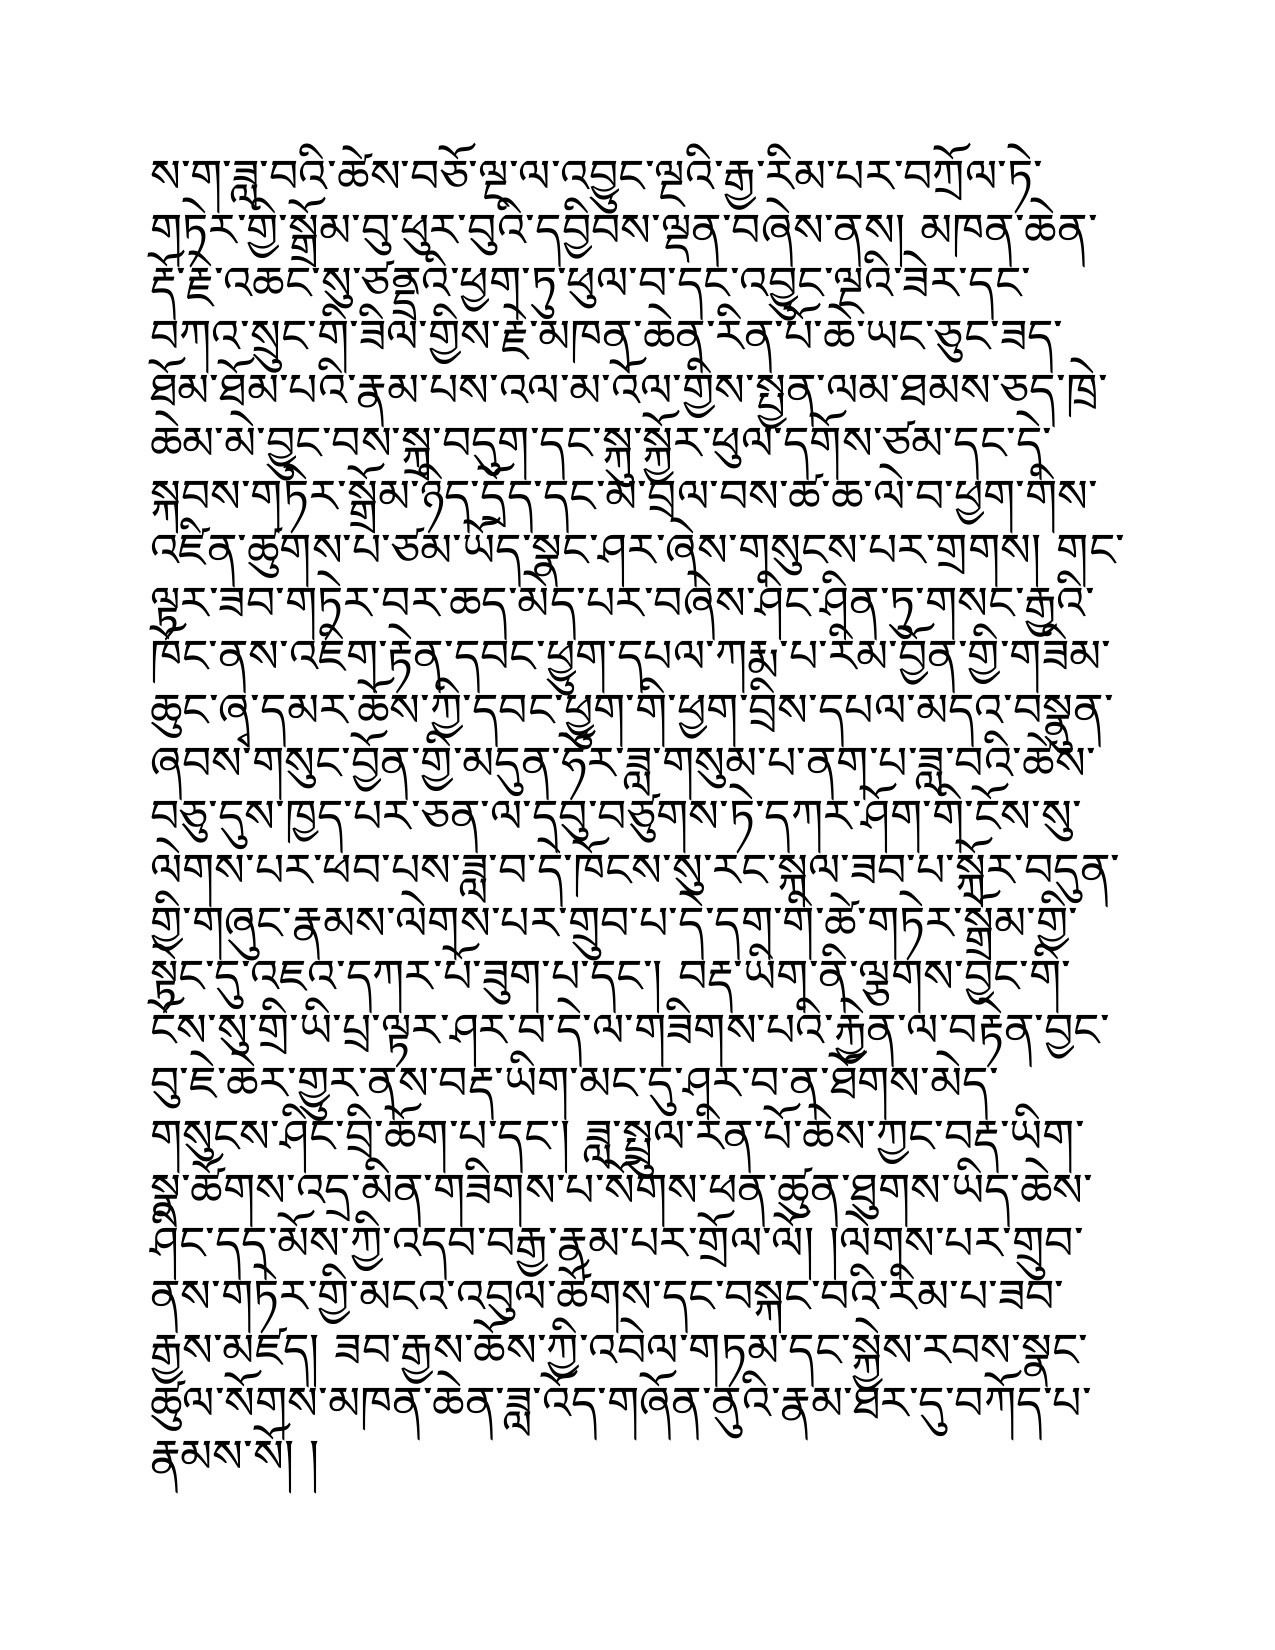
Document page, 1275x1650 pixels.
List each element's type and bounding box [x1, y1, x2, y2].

text [150, 150, 1125, 1483]
